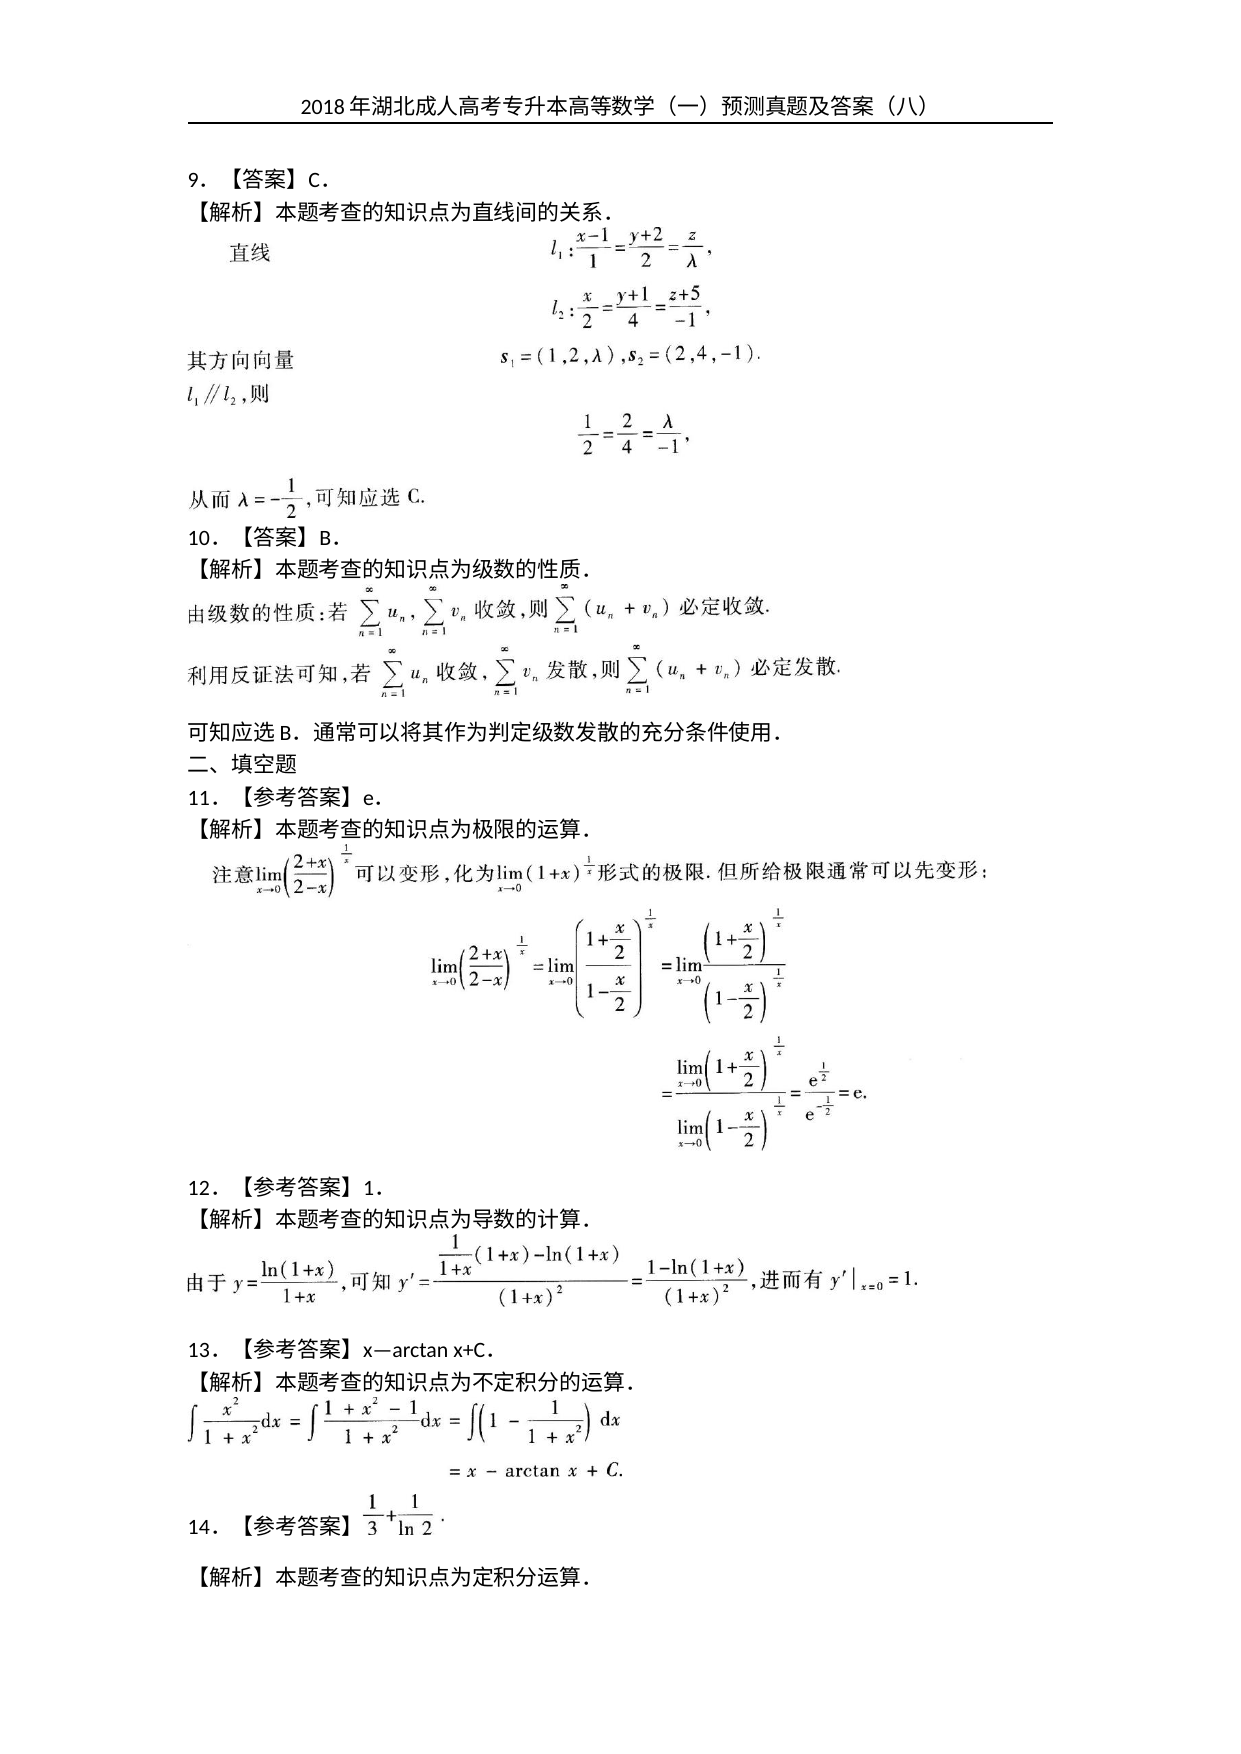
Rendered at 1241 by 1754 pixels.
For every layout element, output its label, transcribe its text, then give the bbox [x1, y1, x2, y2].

text 【解析】本题考查的知识点为直线间的关系． [187, 194, 1053, 227]
text 【解析】本题考查的知识点为极限的运算． [187, 812, 1053, 844]
picture [187, 227, 760, 518]
text 【解析】本题考查的知识点为导数的计算． [187, 1202, 1053, 1234]
picture [187, 584, 840, 697]
text 可知应选B．通常可以将其作为判定级数发散的充分条件使用． [187, 714, 1053, 747]
picture [187, 1397, 622, 1477]
text 【解析】本题考查的知识点为定积分运算． [187, 1559, 1053, 1592]
text 9．【答案】C． [187, 162, 1053, 194]
text 【解析】本题考查的知识点为级数的性质． [187, 552, 1053, 584]
picture [187, 1234, 917, 1307]
text 11．【参考答案】e． [187, 779, 1053, 812]
text 10．【答案】B． [187, 519, 1053, 552]
text 13．【参考答案】x—arctan x+C． [187, 1332, 1053, 1364]
text 【解析】本题考查的知识点为不定积分的运算． [187, 1364, 1053, 1397]
text 12．【参考答案】1． [187, 1169, 1053, 1202]
picture [362, 1494, 444, 1535]
picture [187, 844, 986, 1151]
text 14．【参考答案】 [187, 1494, 1053, 1559]
text 二、填空题 [187, 747, 1053, 779]
